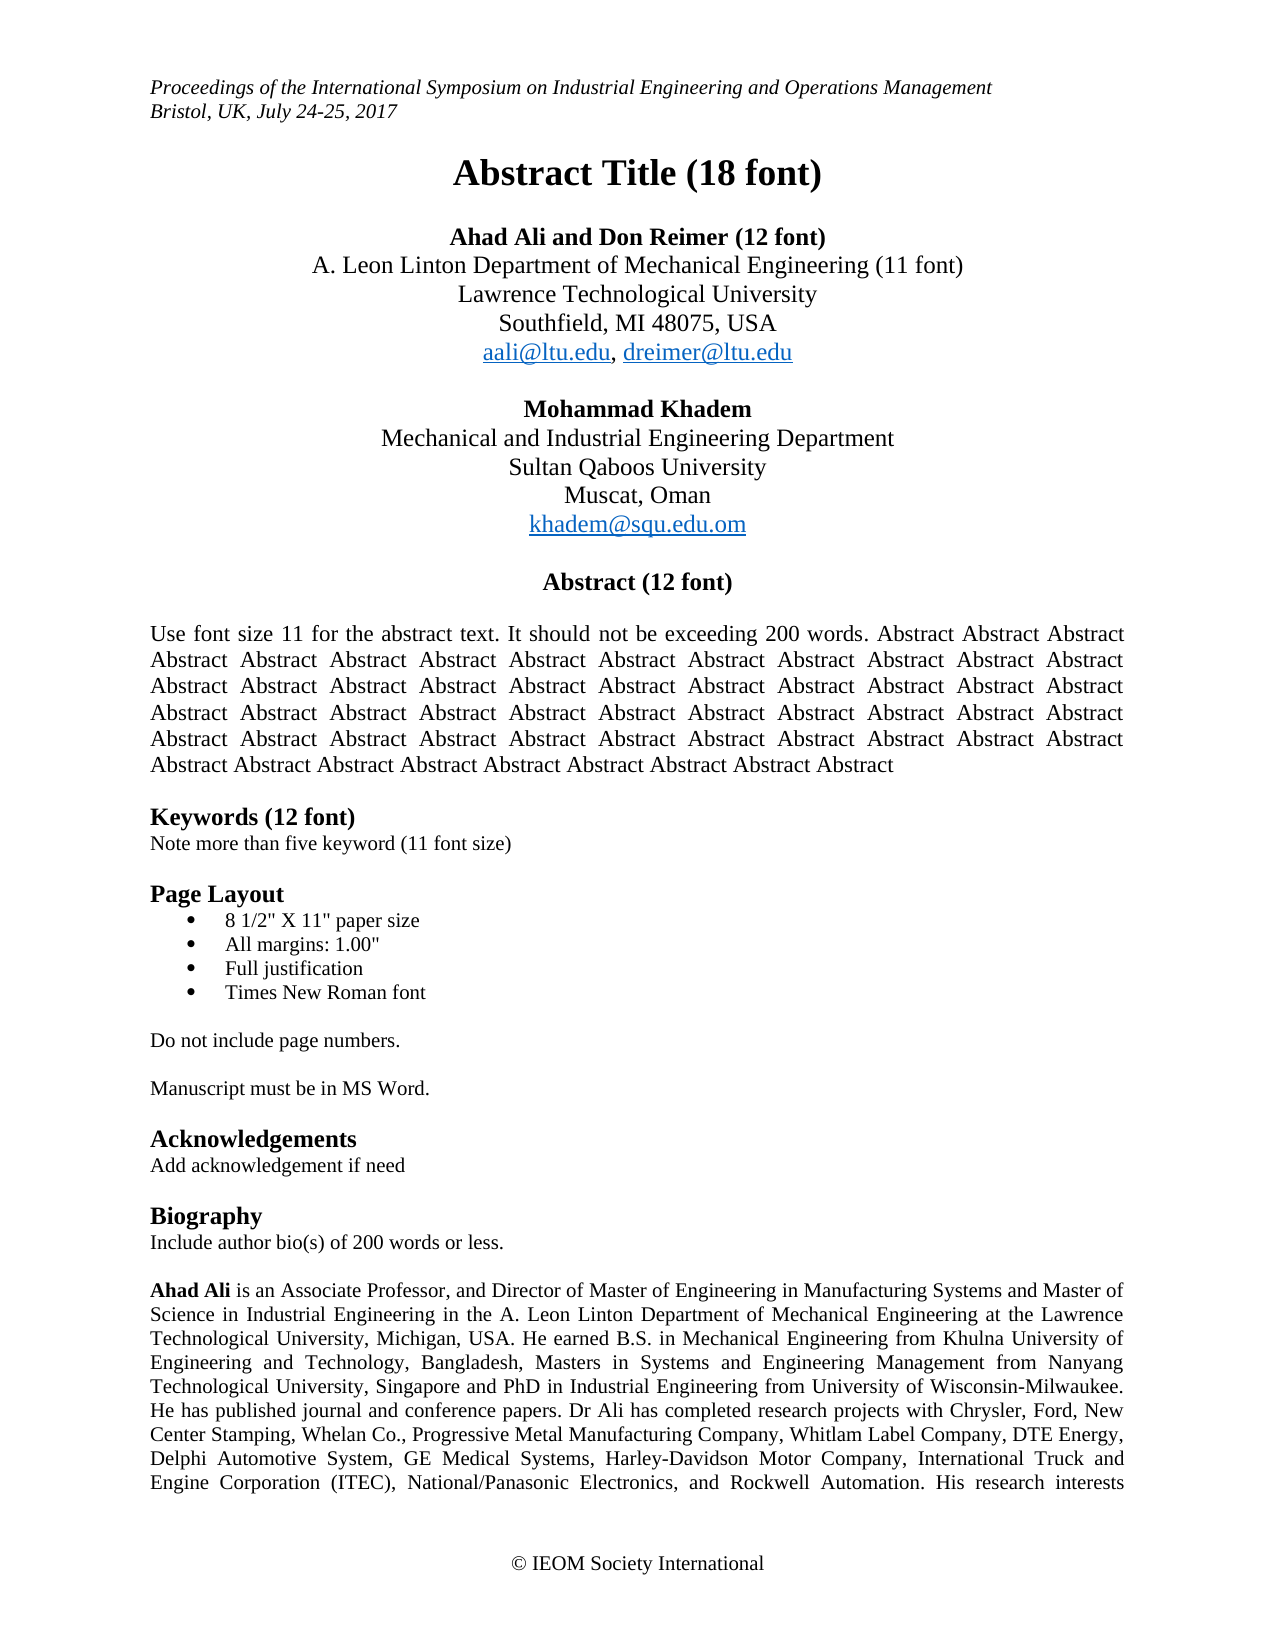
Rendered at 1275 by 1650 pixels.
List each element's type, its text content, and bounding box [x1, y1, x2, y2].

text Abstract Title (18 font) [150, 150, 1125, 193]
subtitle Biography [150, 1201, 1125, 1230]
list Times New Roman font [187, 980, 1125, 1004]
text Mohammad Khadem [150, 394, 1125, 423]
subtitle Acknowledgements [150, 1124, 1125, 1153]
list Full justification [187, 956, 1125, 980]
text Add acknowledgement if need [150, 1153, 1125, 1177]
list All margins: 1.00" [187, 932, 1125, 956]
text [150, 1278, 1125, 1494]
text Do not include page numbers. [150, 1028, 1125, 1052]
text Lawrence Technological University [150, 279, 1125, 308]
text Ahad Ali and Don Reimer (12 font) [150, 222, 1125, 251]
text khadem@squ.edu.om [150, 509, 1125, 538]
text Include author bio(s) of 200 words or less. [150, 1230, 1125, 1254]
list 8 1/2" X 11" paper size [187, 907, 1125, 932]
text Use font size 11 for the abstract text. It should not be exceeding 200 words. Abstract Abstract Abstract Abstract Abstract Abstract Abstract Abstract Abstract Abstract Abstract Abstract Abstract Abstract Abstract Abstract Abstract Abstract Abstract Abstract Abstract Abstract Abstract Abstract Abstract Abstract Abstract Abstract Abstract Abstract Abstract Abstract Abstract Abstract Abstract Abstract Abstract Abstract Abstract Abstract Abstract Abstract Abstract Abstract Abstract Abstract Abstract Abstract Abstract Abstract Abstract Abstract Abstract Abstract Abstract Abstract [150, 620, 1125, 778]
subtitle Page Layout [150, 879, 1125, 907]
text Sultan Qaboos University [150, 452, 1125, 481]
text aali@ltu.edu, dreimer@ltu.edu [150, 337, 1125, 366]
text Southfield, MI 48075, USA [150, 308, 1125, 337]
list Mechanical and Industrial Engineering Department [150, 423, 1125, 452]
text Muscat, Oman [150, 481, 1125, 509]
list A. Leon Linton Department of Mechanical Engineering (11 font) [150, 251, 1125, 279]
text Keywords (12 font) [150, 802, 1125, 831]
text Manuscript must be in MS Word. [150, 1076, 1125, 1100]
text Note more than five keyword (11 font size) [150, 831, 1125, 855]
text Abstract (12 font) [150, 567, 1125, 596]
